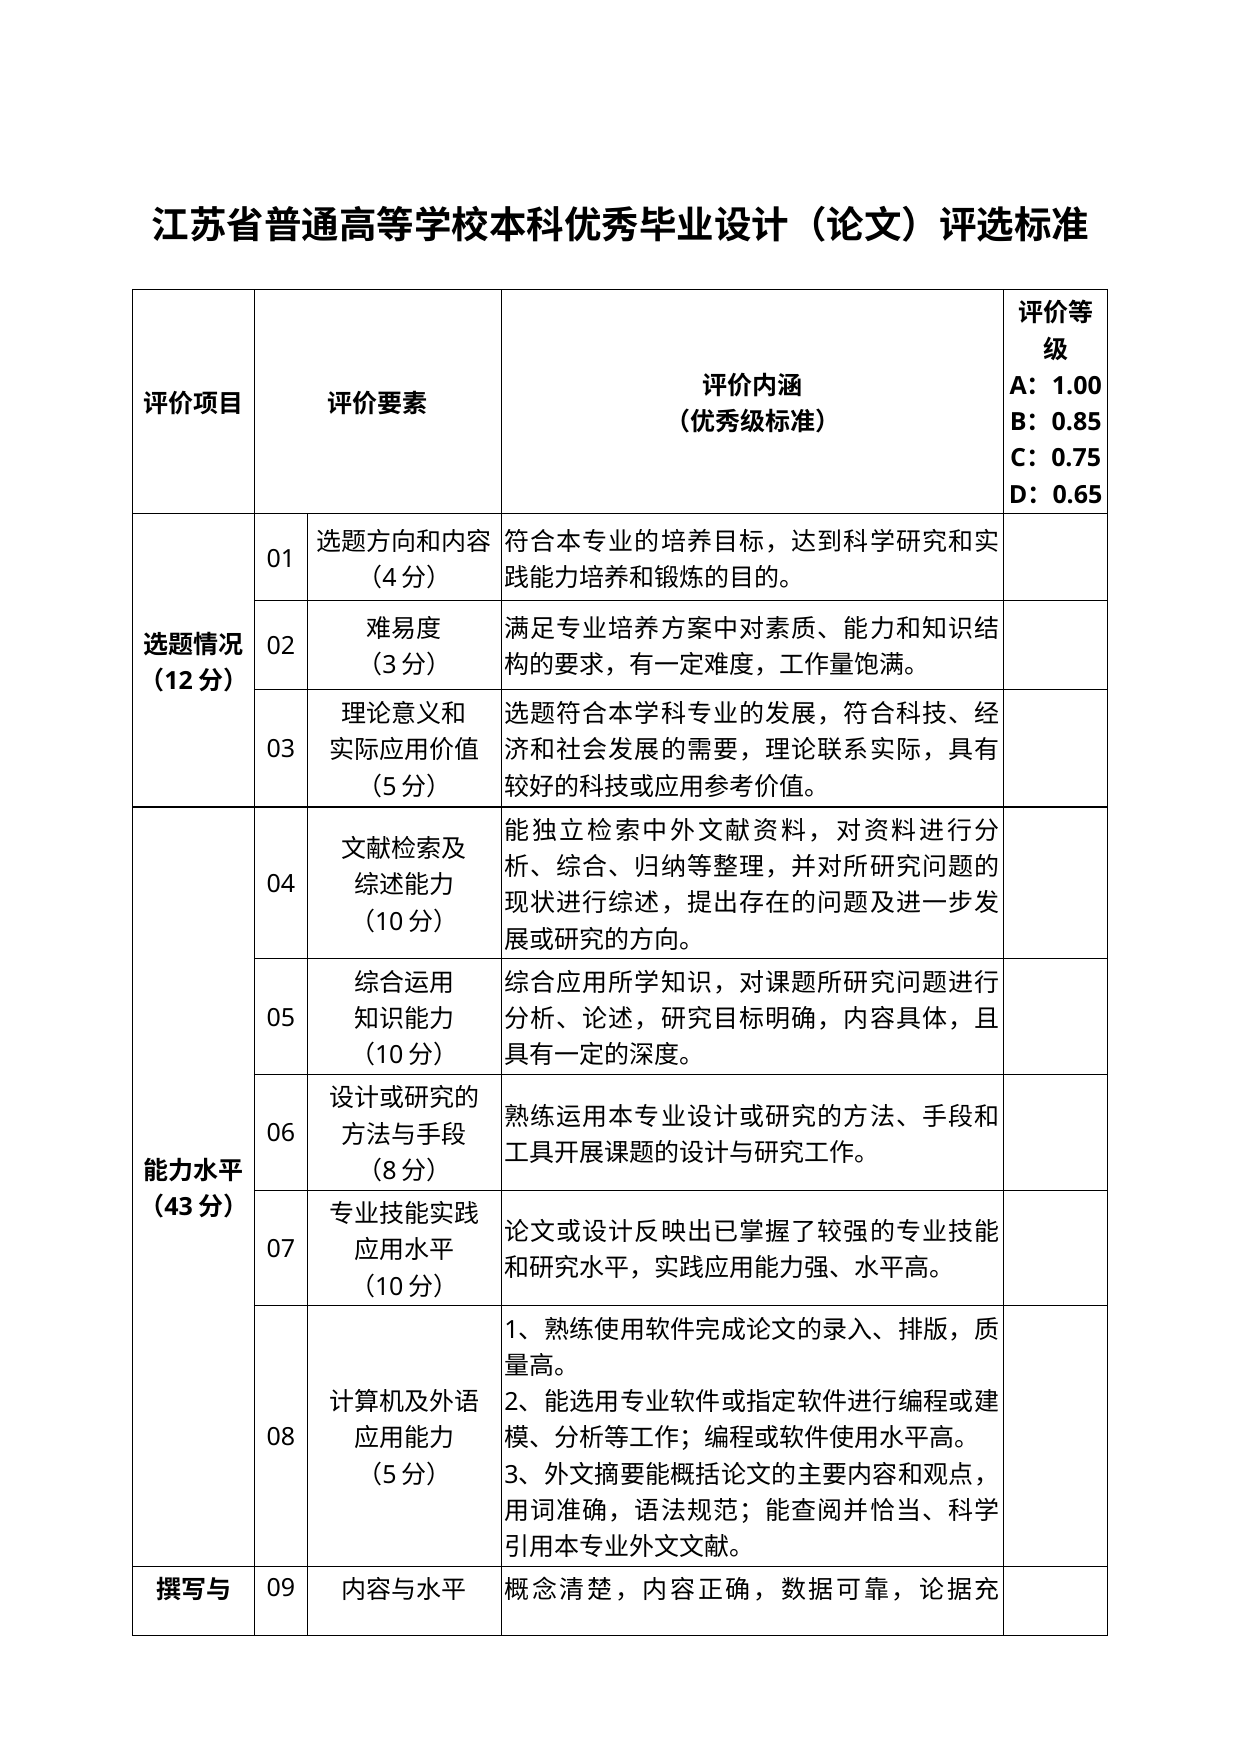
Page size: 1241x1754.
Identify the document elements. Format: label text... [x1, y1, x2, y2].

table_cell [1004, 808, 1107, 958]
table_cell 难易度 （3分） [308, 601, 501, 689]
table_cell 计算机及外语 应用能力 （5分） [308, 1306, 501, 1566]
table_cell [1004, 514, 1107, 600]
table_header 评价等级 A：1.00 B：0.85 C：0.75 D：0.65 [1004, 290, 1107, 513]
table_cell [1004, 1306, 1107, 1566]
table_cell 06 [255, 1075, 307, 1189]
table_cell 文献检索及 综述能力 （10分） [308, 808, 501, 958]
table_cell 符合本专业的培养目标，达到科学研究和实践能力培养和锻炼的目的。 [502, 514, 1003, 600]
table_cell 满足专业培养方案中对素质、能力和知识结构的要求，有一定难度，工作量饱满。 [502, 601, 1003, 689]
table_cell 内容与水平 （14分） [308, 1567, 501, 1635]
table_cell 07 [255, 1191, 307, 1305]
table_header 评价内涵 （优秀级标准） [502, 290, 1003, 513]
table_cell 1、熟练使用软件完成论文的录入、排版，质量高。 2、能选用专业软件或指定软件进行编程或建模、分析等工作；编程或软件使用水平高。 3、外文摘要能概括论文的主要内容和观点，用词准确，语法规范；能查阅并恰当、科学引用本专业外文文献。 [502, 1306, 1003, 1566]
table_cell 02 [255, 601, 307, 689]
table_cell [1004, 1191, 1107, 1305]
table_cell 熟练运用本专业设计或研究的方法、手段和工具开展课题的设计与研究工作。 [502, 1075, 1003, 1189]
table_cell [1004, 959, 1107, 1074]
table_cell 设计或研究的 方法与手段 （8分） [308, 1075, 501, 1189]
table_header 评价项目 [133, 290, 254, 513]
table_cell [1004, 601, 1107, 689]
table_cell 04 [255, 808, 307, 958]
table_cell [1004, 1075, 1107, 1189]
table_cell 03 [255, 690, 307, 806]
table_cell 选题符合本学科专业的发展，符合科技、经济和社会发展的需要，理论联系实际，具有较好的科技或应用参考价值。 [502, 690, 1003, 806]
text 江苏省普通高等学校本科优秀毕业设计（论文）评选标准 [148, 195, 1092, 249]
table_cell 撰写与 规范 （25分） [133, 1567, 254, 1635]
table_cell 综合运用 知识能力 （10分） [308, 959, 501, 1074]
table_cell 论文或设计反映出已掌握了较强的专业技能和研究水平，实践应用能力强、水平高。 [502, 1191, 1003, 1305]
table_cell 理论意义和 实际应用价值 （5分） [308, 690, 501, 806]
table_cell 专业技能实践 应用水平 （10分） [308, 1191, 501, 1305]
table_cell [502, 1567, 1003, 1635]
table_cell 能独立检索中外文献资料，对资料进行分析、综合、归纳等整理，并对所研究问题的现状进行综述，提出存在的问题及进一步发展或研究的方向。 [502, 808, 1003, 958]
table_header 评价要素 [255, 290, 501, 513]
table_cell 05 [255, 959, 307, 1074]
table_cell 08 [255, 1306, 307, 1566]
table_cell 01 [255, 514, 307, 600]
table_cell 能力水平 （43分） [133, 808, 254, 1566]
table_cell [1004, 1567, 1107, 1635]
table_cell 选题情况 （12分） [133, 514, 254, 806]
table_cell [1004, 690, 1107, 806]
table_cell 选题方向和内容（4分） [308, 514, 501, 600]
table_cell 综合应用所学知识，对课题所研究问题进行分析、论述，研究目标明确，内容具体，且具有一定的深度。 [502, 959, 1003, 1074]
table_cell 09 [255, 1567, 307, 1635]
